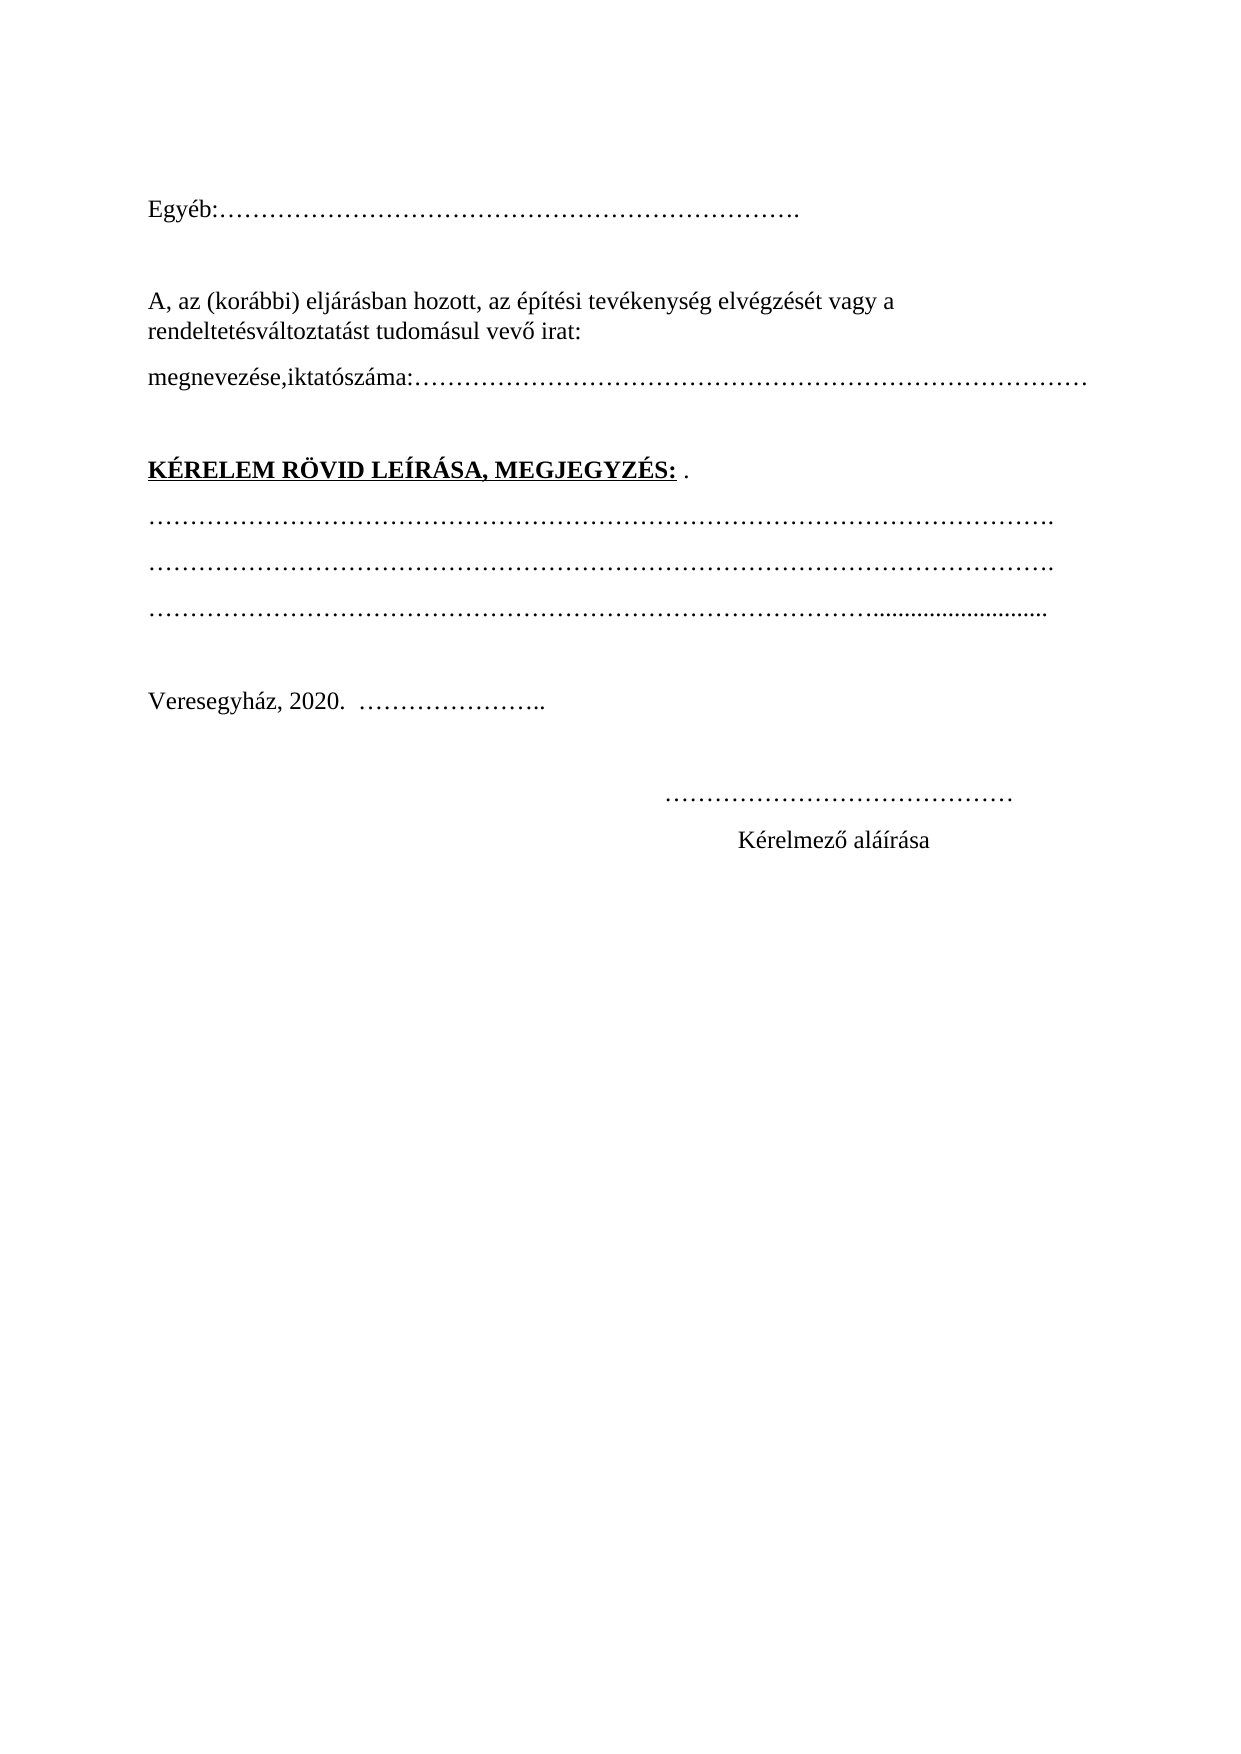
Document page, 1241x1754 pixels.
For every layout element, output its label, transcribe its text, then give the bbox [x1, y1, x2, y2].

text Kérelmező aláírása [148, 825, 1093, 853]
text …………………………………… [148, 778, 1093, 807]
text ………………………………………………………………………………………………. [148, 547, 1093, 576]
text A, az (korábbi) eljárásban hozott, az építési tevékenység elvégzését vagy a rendeltetésváltoztatást tudomásul vevő irat: [148, 286, 1093, 345]
text megnevezése,iktatószáma:……………………………………………………………………… [148, 362, 1093, 391]
text Egyéb:……………………………………………………………. [148, 194, 1093, 223]
text ……………………………………………………………………………............................ [148, 593, 1093, 622]
text KÉRELEM RÖVID LEÍRÁSA, MEGJEGYZÉS: . [148, 455, 1093, 483]
text ………………………………………………………………………………………………. [148, 501, 1093, 530]
text Veresegyház, 2020. ………………….. [148, 686, 1093, 715]
